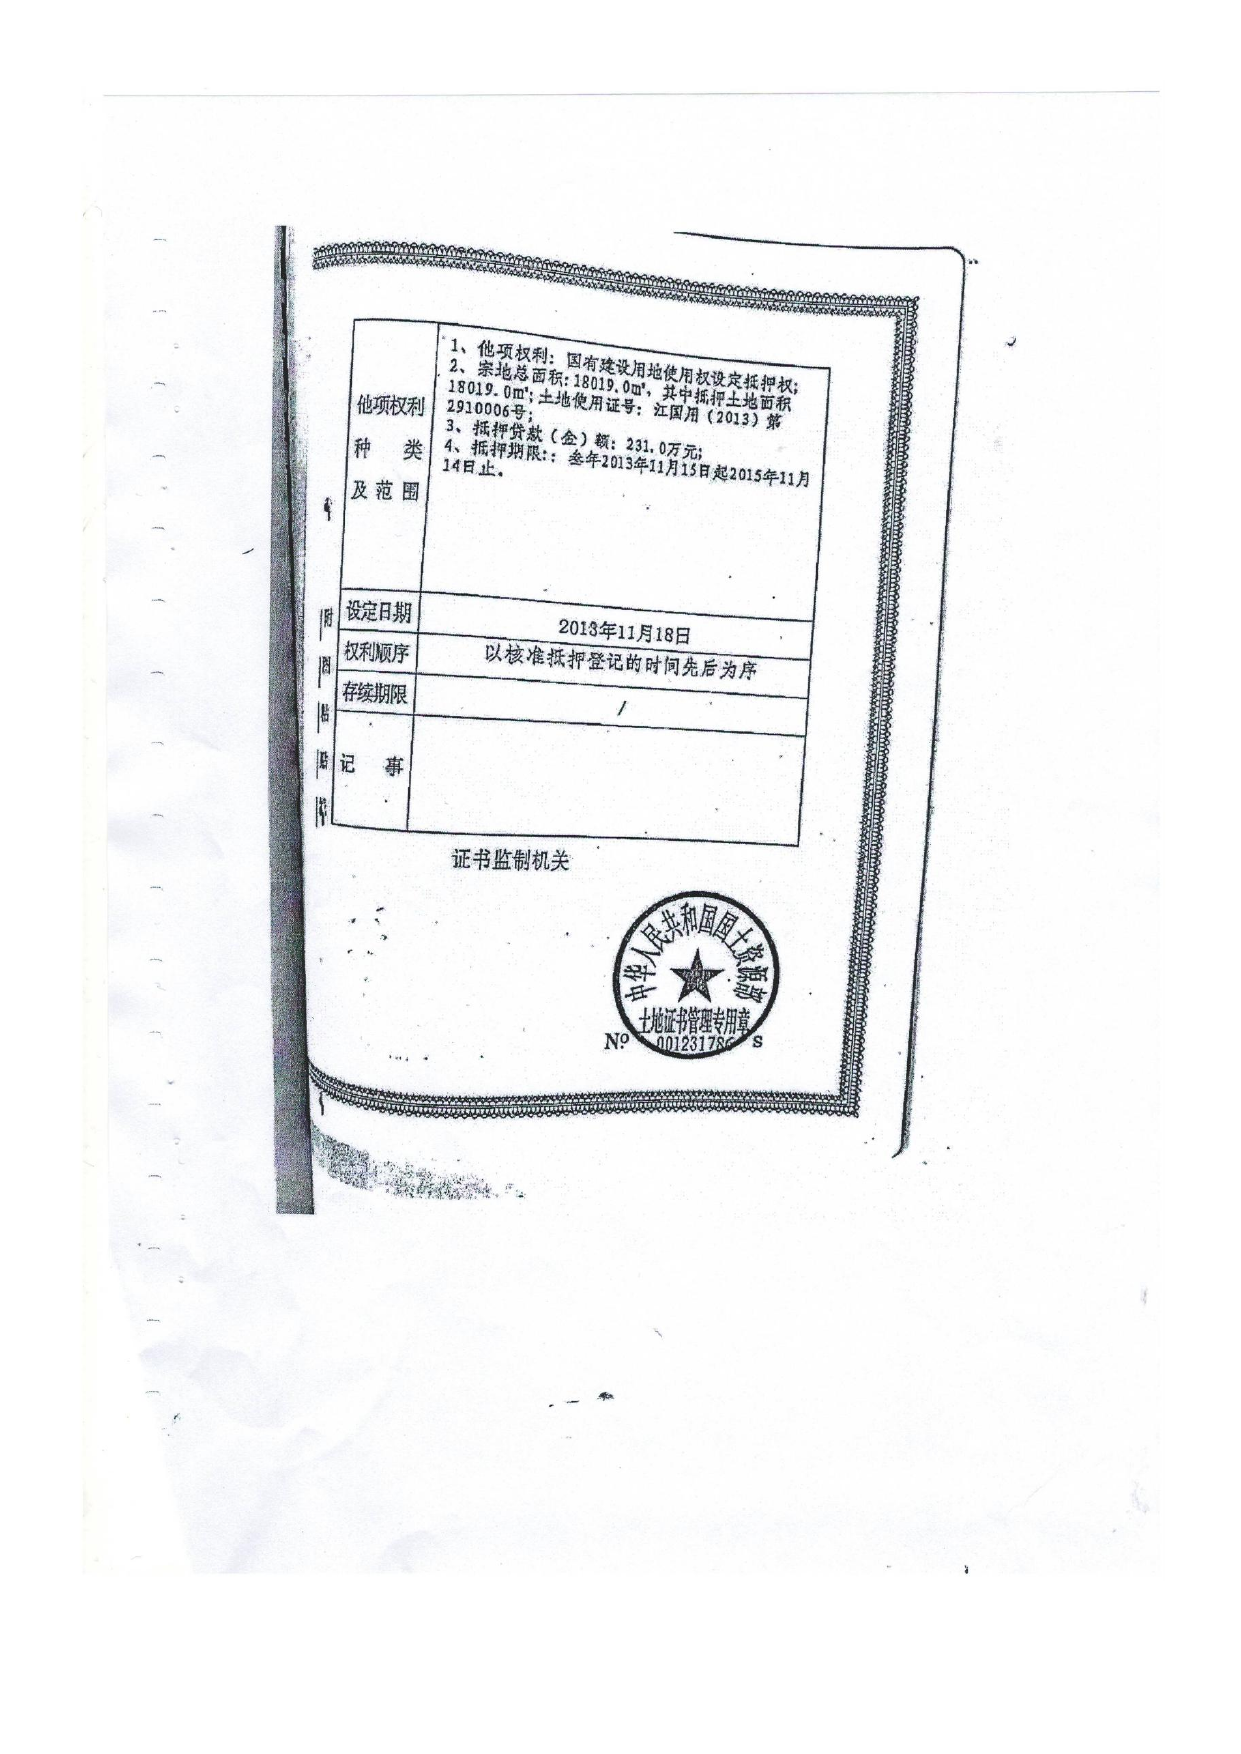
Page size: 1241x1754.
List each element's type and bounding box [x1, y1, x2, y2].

picture [75, 80, 1166, 1581]
